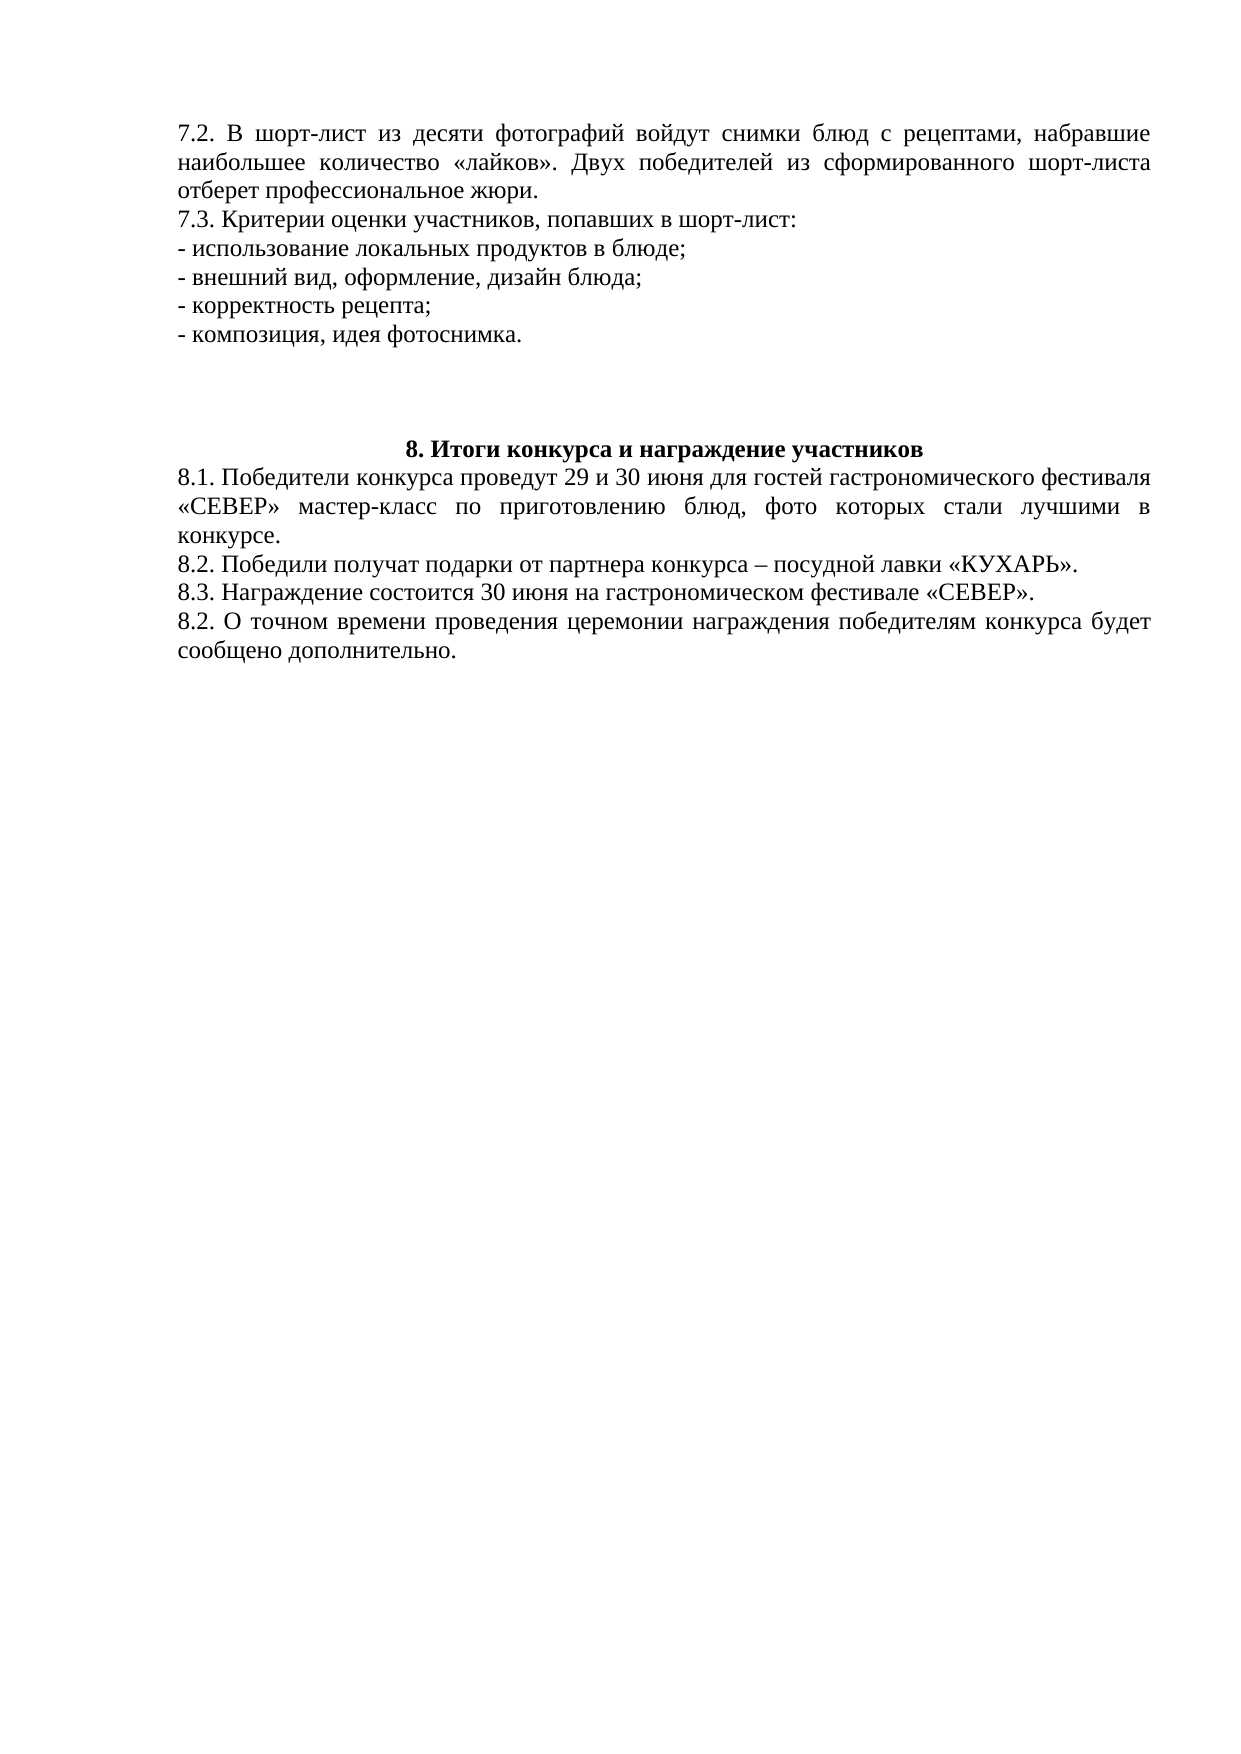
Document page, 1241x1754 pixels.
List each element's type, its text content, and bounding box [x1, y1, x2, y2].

text 8.3. Награждение состоится 30 июня на гастрономическом фестивале «СЕВЕР». [177, 577, 1152, 606]
text 7.3. Критерии оценки участников, попавших в шорт-лист: [177, 204, 1152, 233]
text 8.1. Победители конкурса проведут 29 и 30 июня для гостей гастрономического фестиваля «СЕВЕР» мастер-класс по приготовлению блюд, фото которых стали лучшими в конкурсе. [177, 462, 1152, 549]
text - корректность рецепта; [177, 291, 1152, 319]
text - внешний вид, оформление, дизайн блюда; [177, 262, 1152, 291]
text - композиция, идея фотоснимка. [177, 319, 1152, 348]
text 8. Итоги конкурса и награждение участников [177, 434, 1152, 462]
text 8.2. Победили получат подарки от партнера конкурса – посудной лавки «КУХАРЬ». [177, 549, 1152, 577]
text - использование локальных продуктов в блюде; [177, 233, 1152, 262]
text 7.2. В шорт-лист из десяти фотографий войдут снимки блюд с рецептами, набравшие наибольшее количество «лайков». Двух победителей из сформированного шорт-листа отберет профессиональное жюри. [177, 118, 1152, 204]
text 8.2. О точном времени проведения церемонии награждения победителям конкурса будет сообщено дополнительно. [177, 606, 1152, 664]
